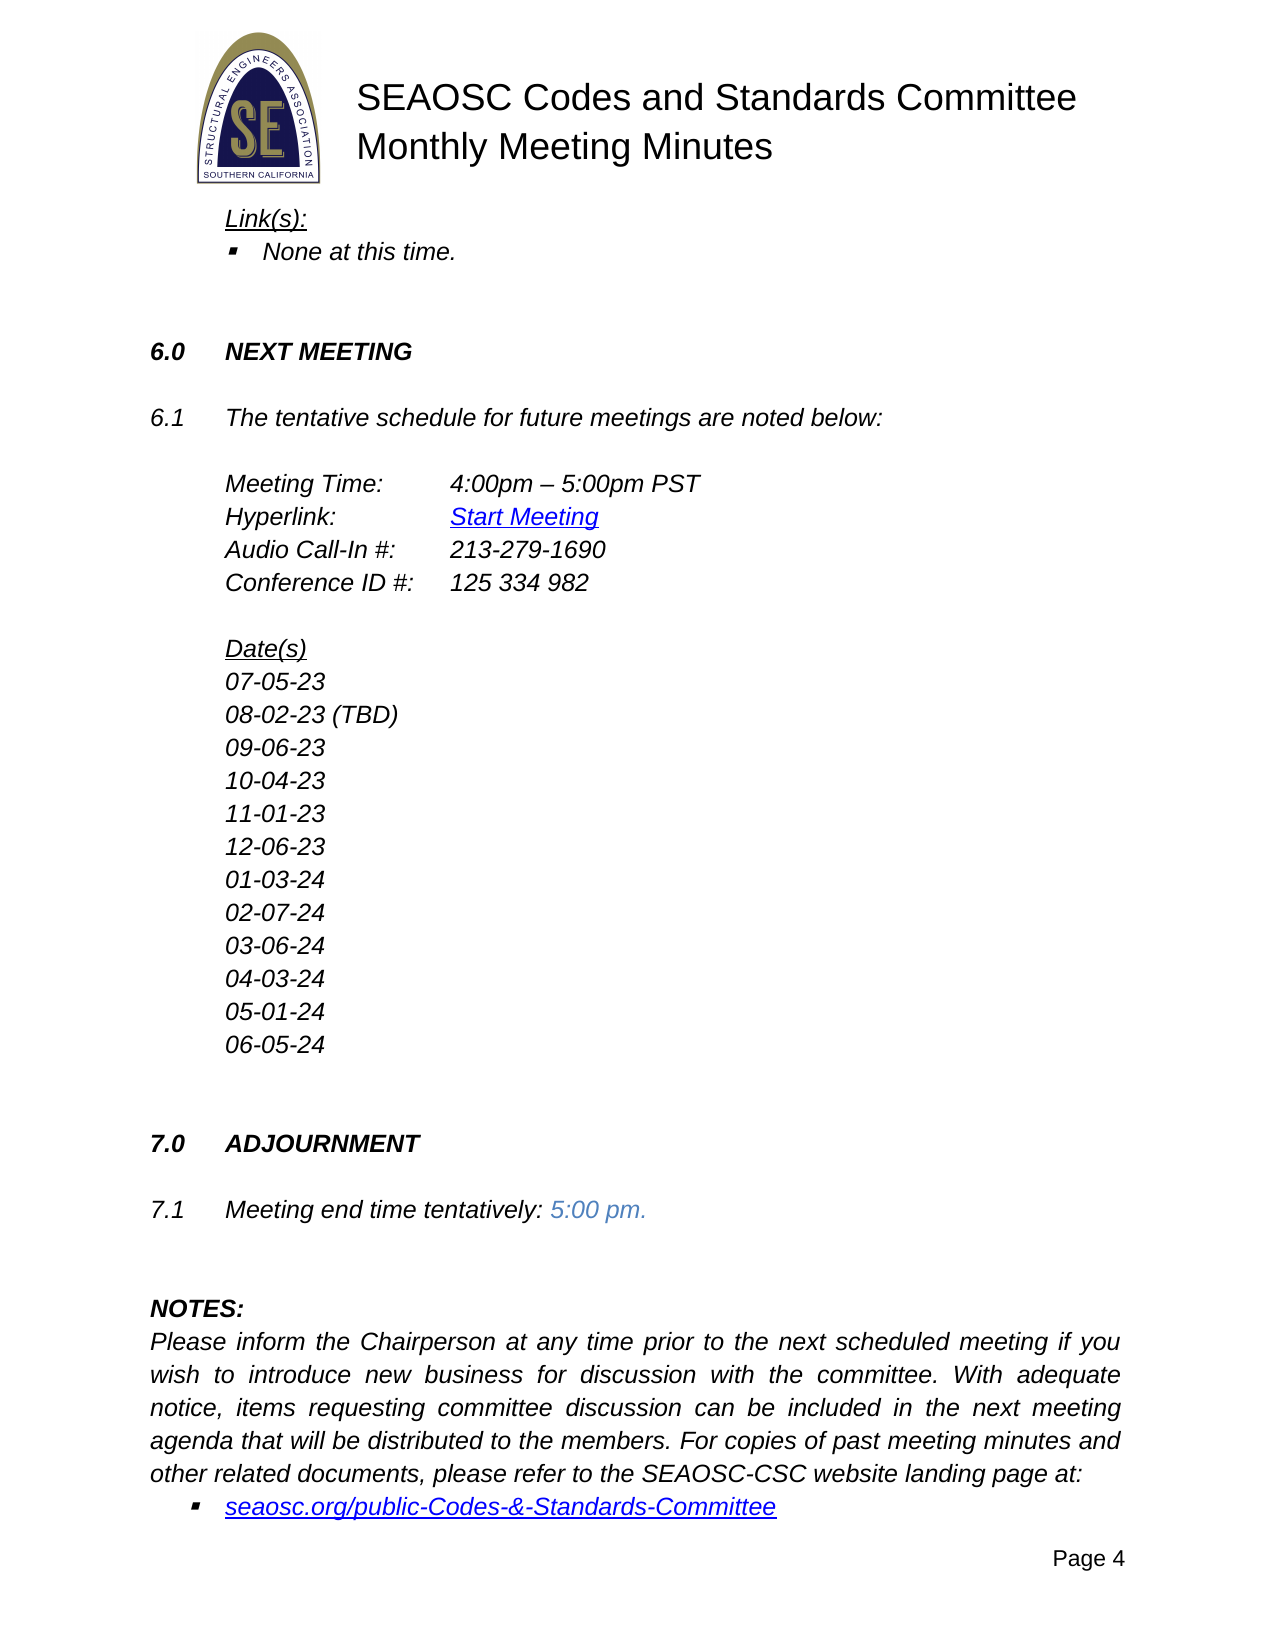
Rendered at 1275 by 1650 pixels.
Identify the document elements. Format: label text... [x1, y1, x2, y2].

text 7.0 ADJOURNMENT [150, 1129, 1125, 1158]
text NOTES: [150, 1294, 1125, 1323]
text 04-03-24 [225, 964, 1125, 993]
text 01-03-24 [225, 865, 1125, 894]
text 6.0 NEXT MEETING [150, 337, 1125, 365]
text 10-04-23 [225, 766, 1125, 794]
list None at this time. [225, 237, 1125, 266]
text Conference ID #: 125 334 982 [225, 568, 1125, 596]
text Meeting Time: 4:00pm – 5:00pm PST [225, 469, 1125, 497]
text 06-05-24 [225, 1030, 1125, 1059]
text 02-07-24 [225, 898, 1125, 927]
text 09-06-23 [225, 733, 1125, 762]
text 07-05-23 [225, 667, 1125, 696]
list seaosc.org/public-Codes-&-Standards-Committee [187, 1492, 1125, 1521]
text 11-01-23 [225, 799, 1125, 828]
text Hyperlink: Start Meeting [225, 502, 1125, 530]
text 08-02-23 (TBD) [225, 700, 1125, 728]
text Please inform the Chairperson at any time prior to the next scheduled meeting if you wish to introduce new business for discussion with the committee. With adequate notice, items requesting committee discussion can be included in the next meeting agenda that will be distributed to the members. For copies of past meeting minutes and other related documents, please refer to the SEAOSC-CSC website landing page at: [150, 1327, 1125, 1488]
text 05-01-24 [225, 997, 1125, 1026]
text 12-06-23 [225, 832, 1125, 861]
text 6.1 The tentative schedule for future meetings are noted below: [150, 403, 1125, 431]
text 03-06-24 [225, 931, 1125, 960]
text Date(s) [225, 634, 1125, 662]
text Link(s): [225, 204, 1125, 233]
picture [195, 31, 322, 185]
text Audio Call-In #: 213-279-1690 [225, 535, 1125, 563]
text 7.1 Meeting end time tentatively: 5:00 pm. [150, 1195, 1125, 1224]
